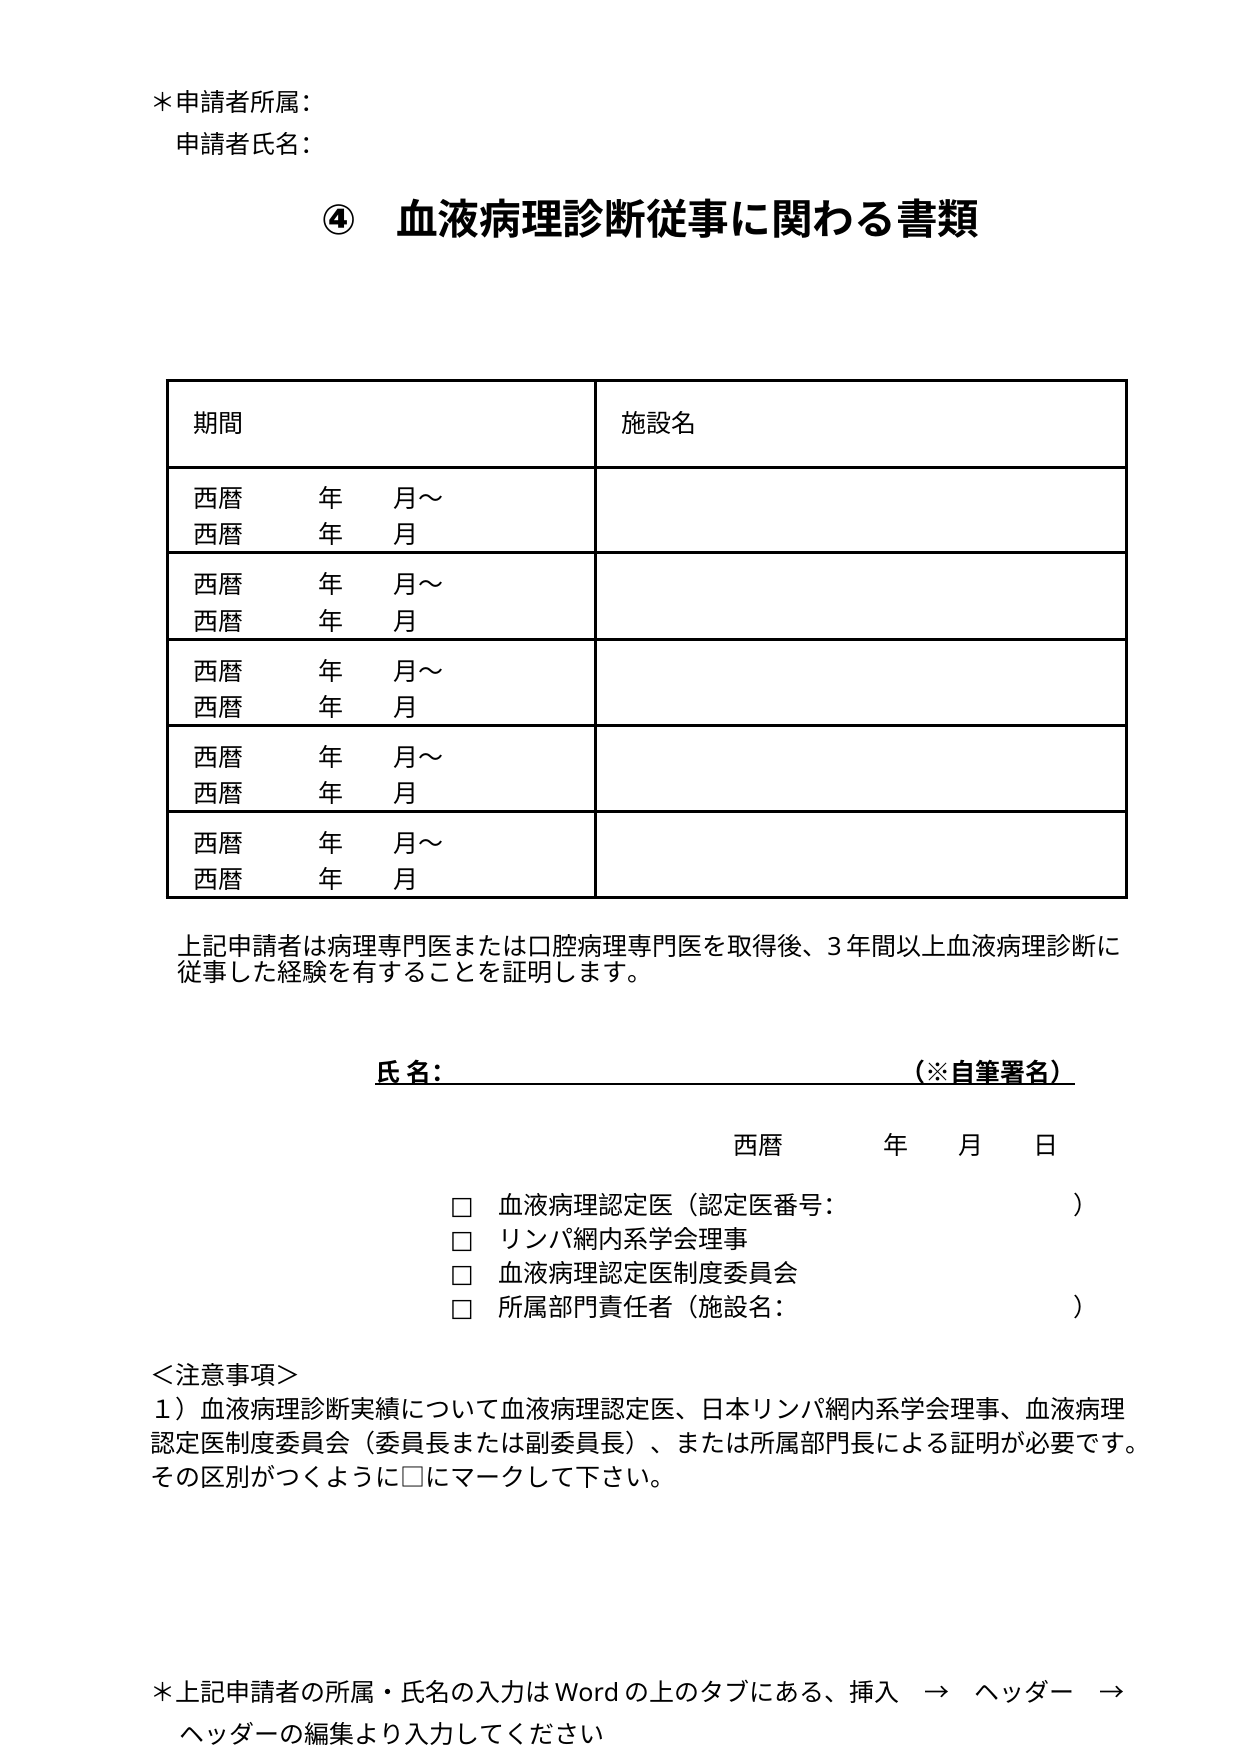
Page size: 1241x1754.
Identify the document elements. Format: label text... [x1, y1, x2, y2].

table_cell [597, 554, 1125, 637]
text □ 血液病理認定医（認定医番号： ） [150, 1187, 1133, 1221]
text □ 血液病理認定医制度委員会 [150, 1255, 1133, 1289]
table_header 施設名 [597, 382, 1125, 466]
table_cell 西暦 年 月～ 西暦 年 月 [169, 727, 594, 810]
text □ 所属部門責任者（施設名： ） [150, 1289, 1133, 1323]
text ＜注意事項＞ [150, 1357, 1133, 1391]
text １）血液病理診断実績について血液病理認定医、日本リンパ網内系学会理事、血液病理認定医制度委員会（委員長または副委員長）、または所属部門長による証明が必要です。その区別がつくように□にマークして下さい。 [150, 1391, 1133, 1493]
text ④ 血液病理診断従事に関わる書類 [150, 198, 1150, 244]
table_cell [597, 641, 1125, 724]
table_header 期間 [169, 382, 594, 466]
text 上記申請者は病理専門医または口腔病理専門医を取得後、3年間以上血液病理診断に従事した経験を有することを証明します。 [177, 936, 1133, 986]
text 西暦 年 月 日 [150, 1125, 1058, 1162]
table_cell [597, 469, 1125, 551]
table_cell 西暦 年 月～ 西暦 年 月 [169, 641, 594, 724]
text □ リンパ網内系学会理事 [150, 1221, 1133, 1255]
table_cell 西暦 年 月～ 西暦 年 月 [169, 554, 594, 637]
table_cell 西暦 年 月～ 西暦 年 月 [169, 469, 594, 551]
table_cell [597, 727, 1125, 810]
text 氏 名： （※自筆署名） [150, 1054, 1133, 1088]
table_cell 西暦 年 月～ 西暦 年 月 [169, 813, 594, 896]
table_cell [597, 813, 1125, 896]
